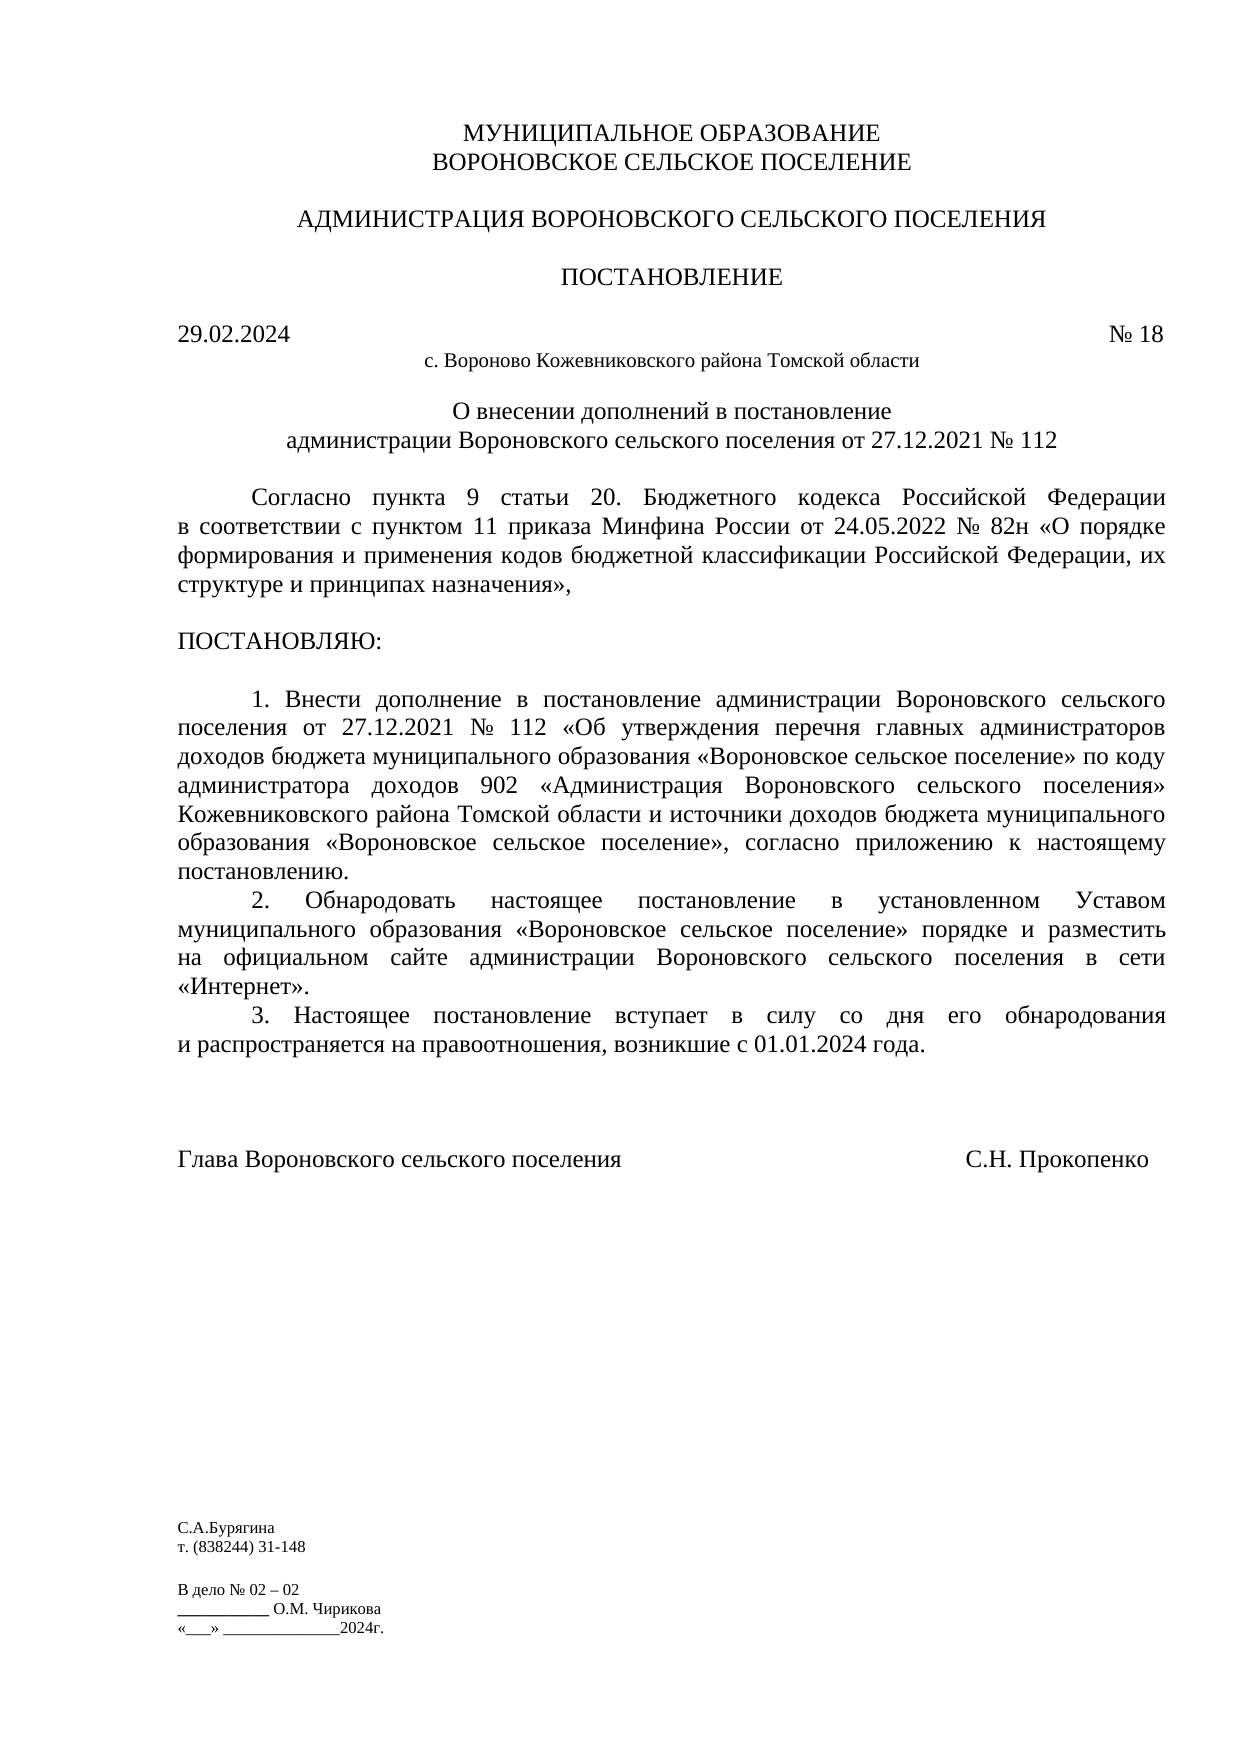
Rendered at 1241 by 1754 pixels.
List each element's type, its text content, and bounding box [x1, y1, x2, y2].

title В дело № 02 – 02 [177, 1580, 1177, 1599]
text с. Вороново Кожевниковского района Томской области [177, 348, 1167, 372]
text 29.02.2024 № 18 [177, 319, 1167, 348]
text ПОСТАНОВЛЕНИЕ [177, 262, 1167, 291]
text 1. Внести дополнение в постановление администрации Вороновского сельского поселения от 27.12.2021 № 112 «Об утверждения перечня главных администраторов доходов бюджета муниципального образования «Вороновское сельское поселение» по коду администратора доходов 902 «Администрация Вороновского сельского поселения» Кожевниковского района Томской области и источники доходов бюджета муниципального образования «Вороновское сельское поселение», согласно приложению к настоящему постановлению. [177, 684, 1167, 885]
title ___________ О.М. Чирикова [177, 1599, 1177, 1618]
text «___» ______________2024г. [177, 1618, 1167, 1637]
text Согласно пункта 9 статьи 20. Бюджетного кодекса Российской Федерации в соответствии с пунктом 11 приказа Минфина России от 24.05.2022 № 82н «О порядке формирования и применения кодов бюджетной классификации Российской Федерации, их структуре и принципах назначения», [177, 482, 1167, 597]
text Глава Вороновского сельского поселения С.Н. Прокопенко [177, 1144, 1167, 1172]
text МУНИЦИПАЛЬНОЕ ОБРАЗОВАНИЕ [177, 118, 1167, 147]
text 3. Настоящее постановление вступает в силу со дня его обнародования и распространяется на правоотношения, возникшие с 01.01.2024 года. [177, 1000, 1167, 1057]
text ПОСТАНОВЛЯЮ: [177, 626, 1167, 655]
text С.А.Бурягина [177, 1517, 1167, 1537]
text АДМИНИСТРАЦИЯ ВОРОНОВСКОГО СЕЛЬСКОГО ПОСЕЛЕНИЯ [177, 204, 1167, 233]
text 2. Обнародовать настоящее постановление в установленном Уставом муниципального образования «Вороновское сельское поселение» порядке и разместить на официальном сайте администрации Вороновского сельского поселения в сети «Интернет». [177, 885, 1167, 1000]
text т. (838244) 31-148 [177, 1537, 1167, 1556]
text администрации Вороновского сельского поселения от 27.12.2021 № 112 [177, 425, 1167, 454]
text ВОРОНОВСКОЕ СЕЛЬСКОЕ ПОСЕЛЕНИЕ [177, 147, 1167, 176]
text О внесении дополнений в постановление [177, 396, 1167, 425]
